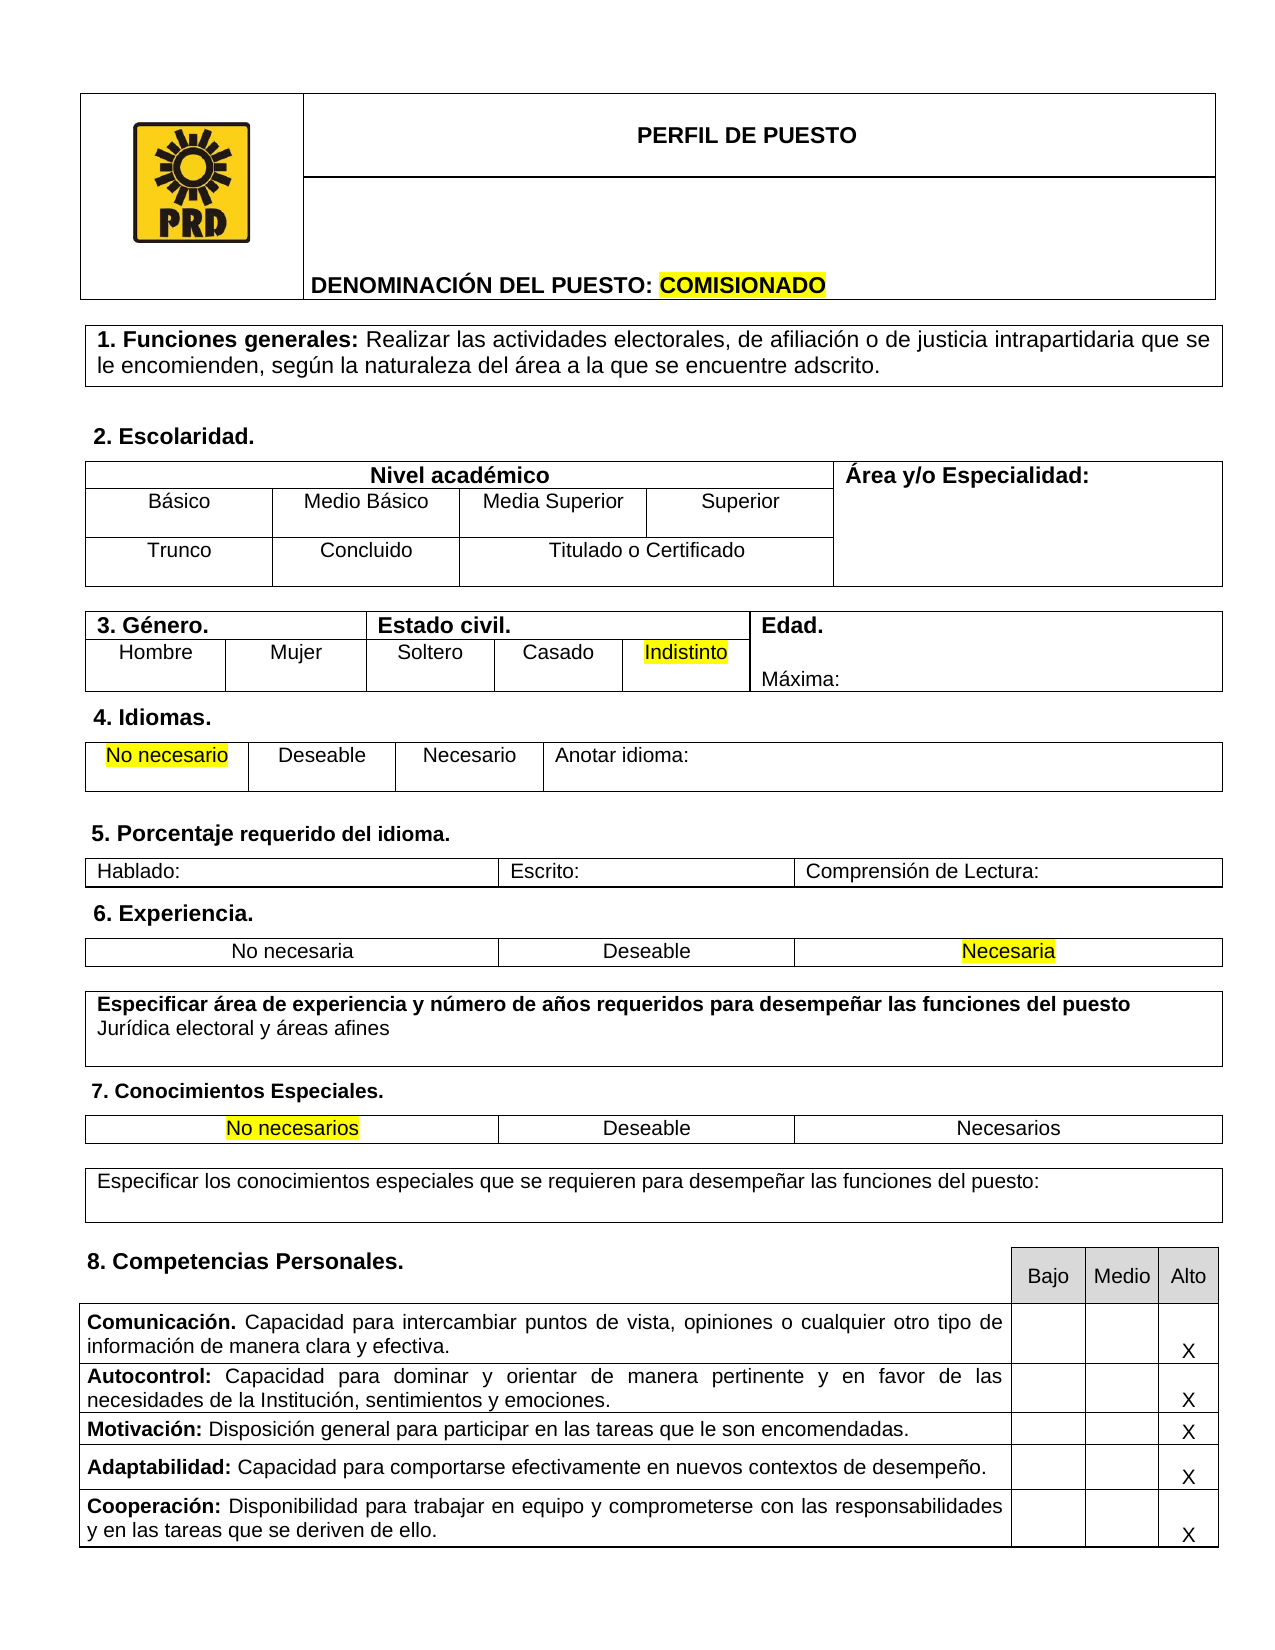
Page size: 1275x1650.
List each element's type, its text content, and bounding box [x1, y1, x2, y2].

table_header Escrito: [499, 859, 794, 886]
table_cell Medio Básico [273, 489, 459, 537]
text 5. Porcentaje requerido del idioma. [74, 820, 1098, 846]
table_cell Superior [647, 489, 833, 537]
table_cell Hombre [86, 640, 225, 691]
table_header Edad. Máxima: [751, 612, 1222, 691]
table_cell X [1159, 1364, 1218, 1412]
text 4. Idiomas. [74, 704, 1098, 730]
table_cell Concluido [273, 538, 459, 586]
table_cell Básico [86, 489, 272, 537]
table_header 8. Competencias Personales. [80, 1247, 1011, 1303]
table_header Necesaria [795, 939, 1222, 966]
table_cell [1012, 1364, 1085, 1412]
table_header Hablado: [86, 859, 498, 886]
table_cell Autocontrol: Capacidad para dominar y orientar de manera pertinente y en favor de las necesidades de la Institución, sentimientos y emociones. [80, 1364, 1011, 1412]
table_cell [1086, 1304, 1158, 1363]
table_cell X [1159, 1304, 1218, 1363]
table_cell Cooperación: Disponibilidad para trabajar en equipo y comprometerse con las responsabilidades y en las tareas que se deriven de ello. [80, 1490, 1011, 1546]
table_cell [1012, 1445, 1085, 1488]
table_header No necesarios [86, 1116, 498, 1143]
table_cell X [1159, 1445, 1218, 1488]
table_header 3. Género. [86, 612, 366, 639]
text 6. Experiencia. [74, 899, 1098, 926]
table_cell X [1159, 1413, 1218, 1444]
table_cell Casado [495, 640, 622, 691]
table_header Deseable [499, 1116, 794, 1143]
table_header [81, 94, 303, 298]
table_cell Media Superior [460, 489, 646, 537]
table_header Nivel académico [86, 462, 833, 488]
table_header Necesario [396, 743, 543, 791]
table_header 1. Funciones generales: Realizar las actividades electorales, de afiliación o de justicia intrapartidaria que se le encomienden, según la naturaleza del área a la que se encuentre adscrito. [86, 326, 1222, 386]
table_cell Mujer [226, 640, 366, 691]
table_header Especificar los conocimientos especiales que se requieren para desempeñar las funciones del puesto: [86, 1169, 1222, 1222]
table_cell [1086, 1490, 1158, 1546]
table_header Deseable [499, 939, 794, 966]
table_header [864, 94, 1215, 176]
table_cell Comunicación. Capacidad para intercambiar puntos de vista, opiniones o cualquier otro tipo de información de manera clara y efectiva. [80, 1304, 1011, 1363]
table_header Anotar idioma: [544, 743, 1222, 791]
text 7. Conocimientos Especiales. [74, 1079, 1098, 1103]
table_cell DENOMINACIÓN DEL PUESTO: COMISIONADO [304, 178, 1215, 298]
table_header Deseable [249, 743, 395, 791]
table_header Área y/o Especialidad: [834, 462, 1222, 586]
table_header Estado civil. [367, 612, 749, 639]
table_cell Trunco [86, 538, 272, 586]
table_cell [1012, 1490, 1085, 1546]
table_header Comprensión de Lectura: [795, 859, 1222, 886]
table_cell Adaptabilidad: Capacidad para comportarse efectivamente en nuevos contextos de desempeño. [80, 1445, 1011, 1488]
table_header No necesaria [86, 939, 498, 966]
table_header No necesario [86, 743, 248, 791]
table_cell Titulado o Certificado [460, 538, 833, 586]
table_cell [1012, 1413, 1085, 1444]
table_header Necesarios [795, 1116, 1222, 1143]
table_cell Soltero [367, 640, 494, 691]
picture [133, 122, 251, 243]
table_cell [1086, 1445, 1158, 1488]
table_cell X [1159, 1490, 1218, 1546]
text 2. Escolaridad. [74, 423, 1098, 449]
table_header Alto [1159, 1248, 1218, 1303]
table_cell [1086, 1364, 1158, 1412]
table_header PERFIL DE PUESTO [304, 94, 864, 176]
table_header Bajo [1012, 1248, 1085, 1303]
table_cell Indistinto [623, 640, 749, 691]
table_cell [1086, 1413, 1158, 1444]
table_cell Motivación: Disposición general para participar en las tareas que le son encomendadas. [80, 1413, 1011, 1444]
table_header Medio [1086, 1248, 1158, 1303]
table_header Especificar área de experiencia y número de años requeridos para desempeñar las funciones del puesto Jurídica electoral y áreas afines [86, 992, 1222, 1066]
table_cell [1012, 1304, 1085, 1363]
